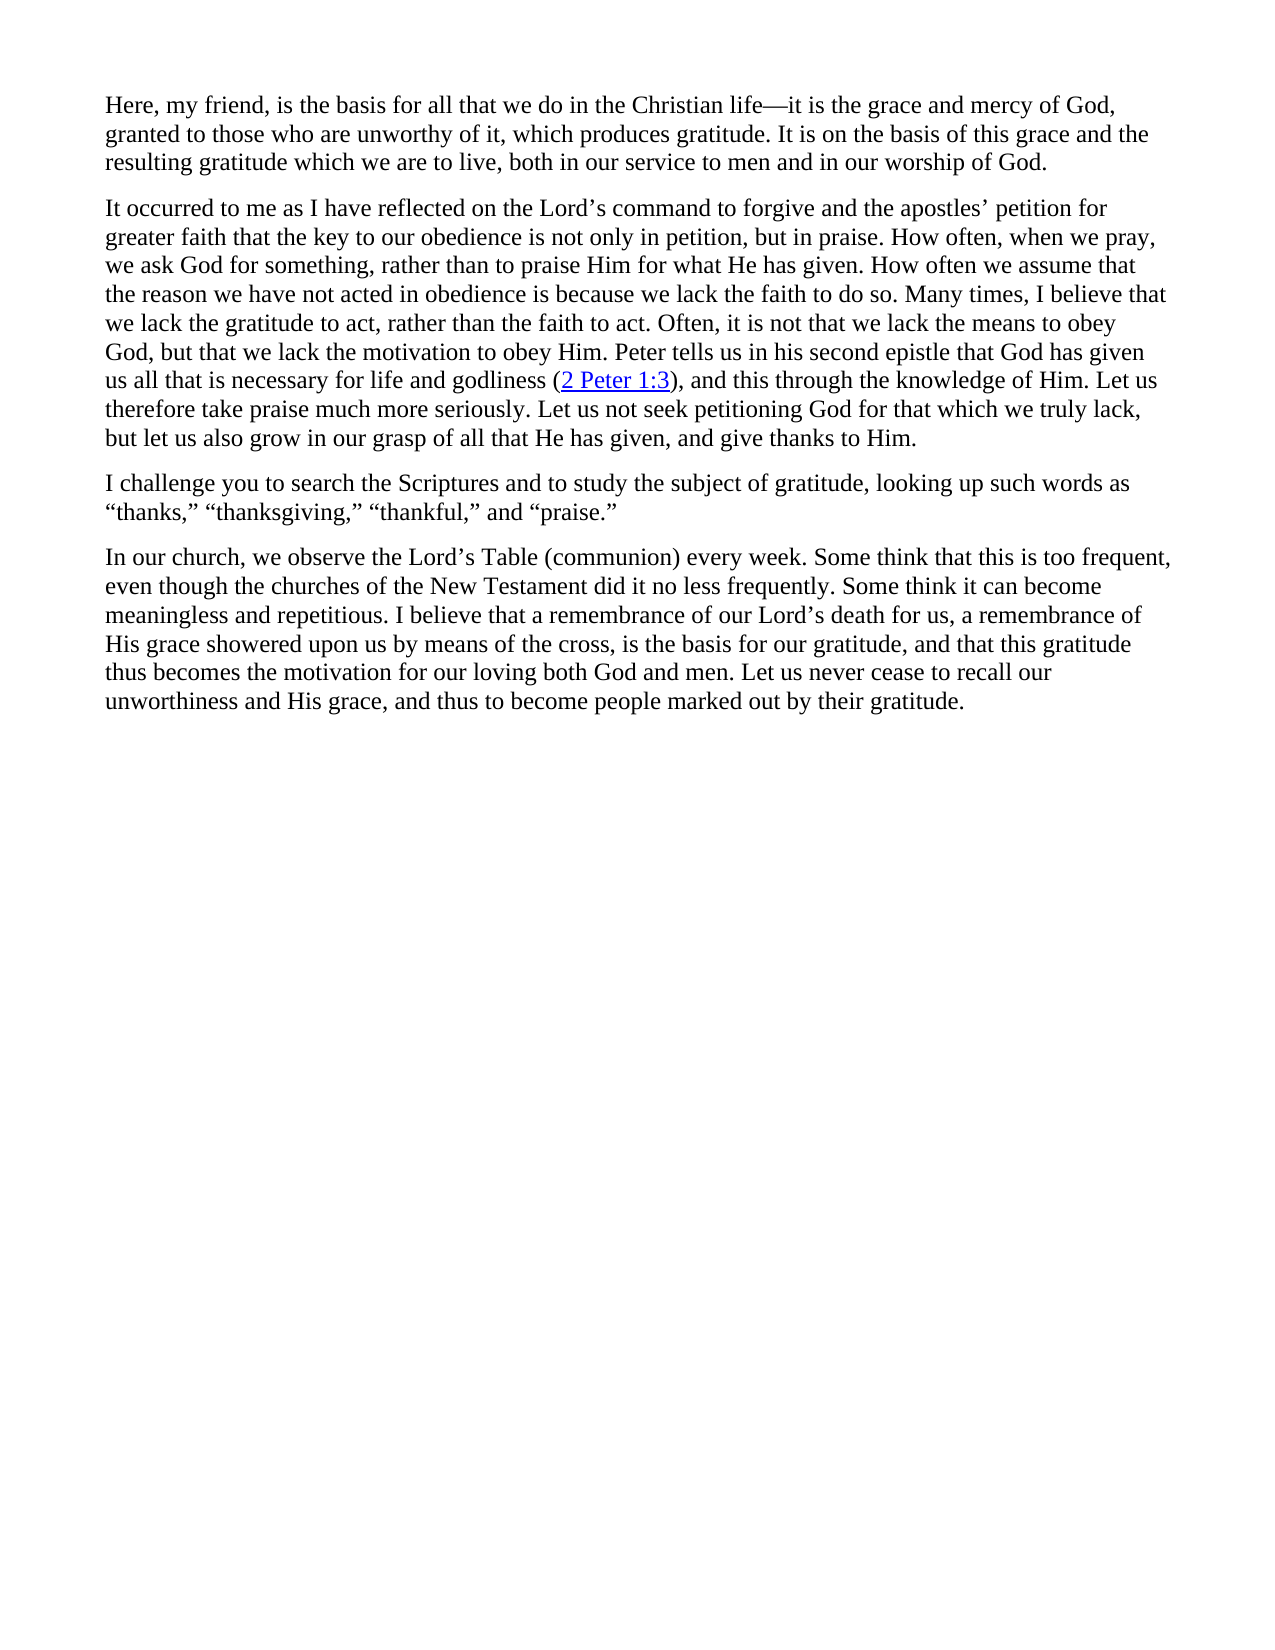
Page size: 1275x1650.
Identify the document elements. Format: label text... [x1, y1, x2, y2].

text It occurred to me as I have reflected on the Lord’s command to forgive and the apostles’ petition for greater faith that the key to our obedience is not only in petition, but in praise. How often, when we pray, we ask God for something, rather than to praise Him for what He has given. How often we assume that the reason we have not acted in obedience is because we lack the faith to do so. Many times, I believe that we lack the gratitude to act, rather than the faith to act. Often, it is not that we lack the means to obey God, but that we lack the motivation to obey Him. Peter tells us in his second epistle that God has given us all that is necessary for life and godliness (2 Peter 1:3), and this through the knowledge of Him. Let us therefore take praise much more seriously. Let us not seek petitioning God for that which we truly lack, but let us also grow in our grasp of all that He has given, and give thanks to Him. [105, 193, 1172, 452]
text I challenge you to search the Scriptures and to study the subject of gratitude, looking up such words as “thanks,” “thanksgiving,” “thankful,” and “praise.” [105, 468, 1172, 526]
text In our church, we observe the Lord’s Table (communion) every week. Some think that this is too frequent, even though the churches of the New Testament did it no less frequently. Some think it can become meaningless and repetitious. I believe that a remembrance of our Lord’s death for us, a remembrance of His grace showered upon us by means of the cross, is the basis for our gratitude, and that this gratitude thus becomes the motivation for our loving both God and men. Let us never cease to recall our unworthiness and His grace, and thus to become people marked out by their gratitude. [105, 542, 1172, 715]
text Here, my friend, is the basis for all that we do in the Christian life—it is the grace and mercy of God, granted to those who are unworthy of it, which produces gratitude. It is on the basis of this grace and the resulting gratitude which we are to live, both in our service to men and in our worship of God. [105, 90, 1172, 176]
